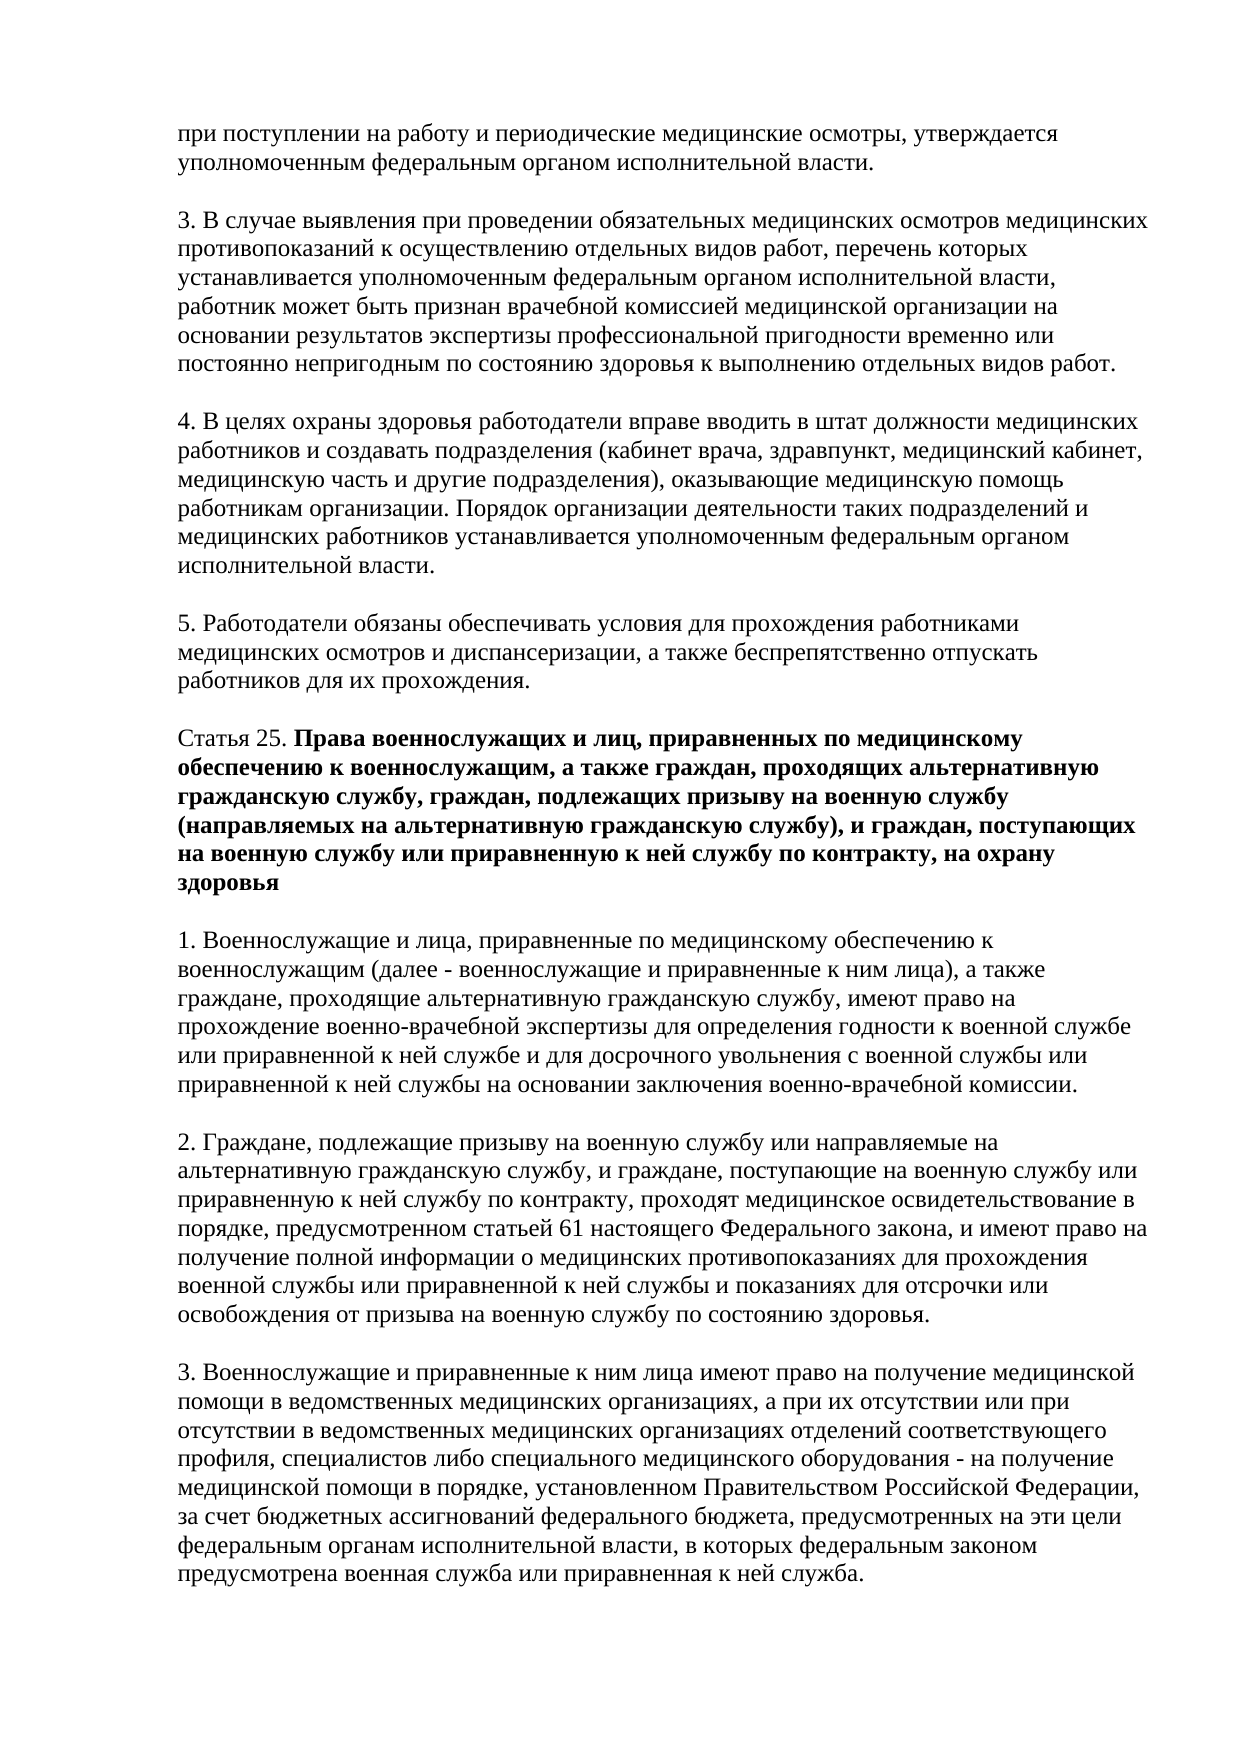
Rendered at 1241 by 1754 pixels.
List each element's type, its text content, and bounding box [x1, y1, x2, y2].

text 3. В случае выявления при проведении обязательных медицинских осмотров медицинских противопоказаний к осуществлению отдельных видов работ, перечень которых устанавливается уполномоченным федеральным органом исполнительной власти, работник может быть признан врачебной комиссией медицинской организации на основании результатов экспертизы профессиональной пригодности временно или постоянно непригодным по состоянию здоровья к выполнению отдельных видов работ. [177, 205, 1152, 377]
text 5. Работодатели обязаны обеспечивать условия для прохождения работниками медицинских осмотров и диспансеризации, а также беспрепятственно отпускать работников для их прохождения. [177, 608, 1152, 694]
text Статья 25. Права военнослужащих и лиц, приравненных по медицинскому обеспечению к военнослужащим, а также граждан, проходящих альтернативную гражданскую службу, граждан, подлежащих призыву на военную службу (направляемых на альтернативную гражданскую службу), и граждан, поступающих на военную службу или приравненную к ней службу по контракту, на охрану здоровья [177, 723, 1152, 896]
text 1. Военнослужащие и лица, приравненные по медицинскому обеспечению к военнослужащим (далее - военнослужащие и приравненные к ним лица), а также граждане, проходящие альтернативную гражданскую службу, имеют право на прохождение военно-врачебной экспертизы для определения годности к военной службе или приравненной к ней службе и для досрочного увольнения с военной службы или приравненной к ней службы на основании заключения военно-врачебной комиссии. [177, 925, 1152, 1098]
text 3. Военнослужащие и приравненные к ним лица имеют право на получение медицинской помощи в ведомственных медицинских организациях, а при их отсутствии или при отсутствии в ведомственных медицинских организациях отделений соответствующего профиля, специалистов либо специального медицинского оборудования - на получение медицинской помощи в порядке, установленном Правительством Российской Федерации, за счет бюджетных ассигнований федерального бюджета, предусмотренных на эти цели федеральным органам исполнительной власти, в которых федеральным законом предусмотрена военная служба или приравненная к ней служба. [177, 1357, 1152, 1587]
text 4. В целях охраны здоровья работодатели вправе вводить в штат должности медицинских работников и создавать подразделения (кабинет врача, здравпункт, медицинский кабинет, медицинскую часть и другие подразделения), оказывающие медицинскую помощь работникам организации. Порядок организации деятельности таких подразделений и медицинских работников устанавливается уполномоченным федеральным органом исполнительной власти. [177, 406, 1152, 579]
text 2. Граждане, подлежащие призыву на военную службу или направляемые на альтернативную гражданскую службу, и граждане, поступающие на военную службу или приравненную к ней службу по контракту, проходят медицинское освидетельствование в порядке, предусмотренном статьей 61 настоящего Федерального закона, и имеют право на получение полной информации о медицинских противопоказаниях для прохождения военной службы или приравненной к ней службы и показаниях для отсрочки или освобождения от призыва на военную службу по состоянию здоровья. [177, 1127, 1152, 1328]
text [177, 118, 1152, 176]
